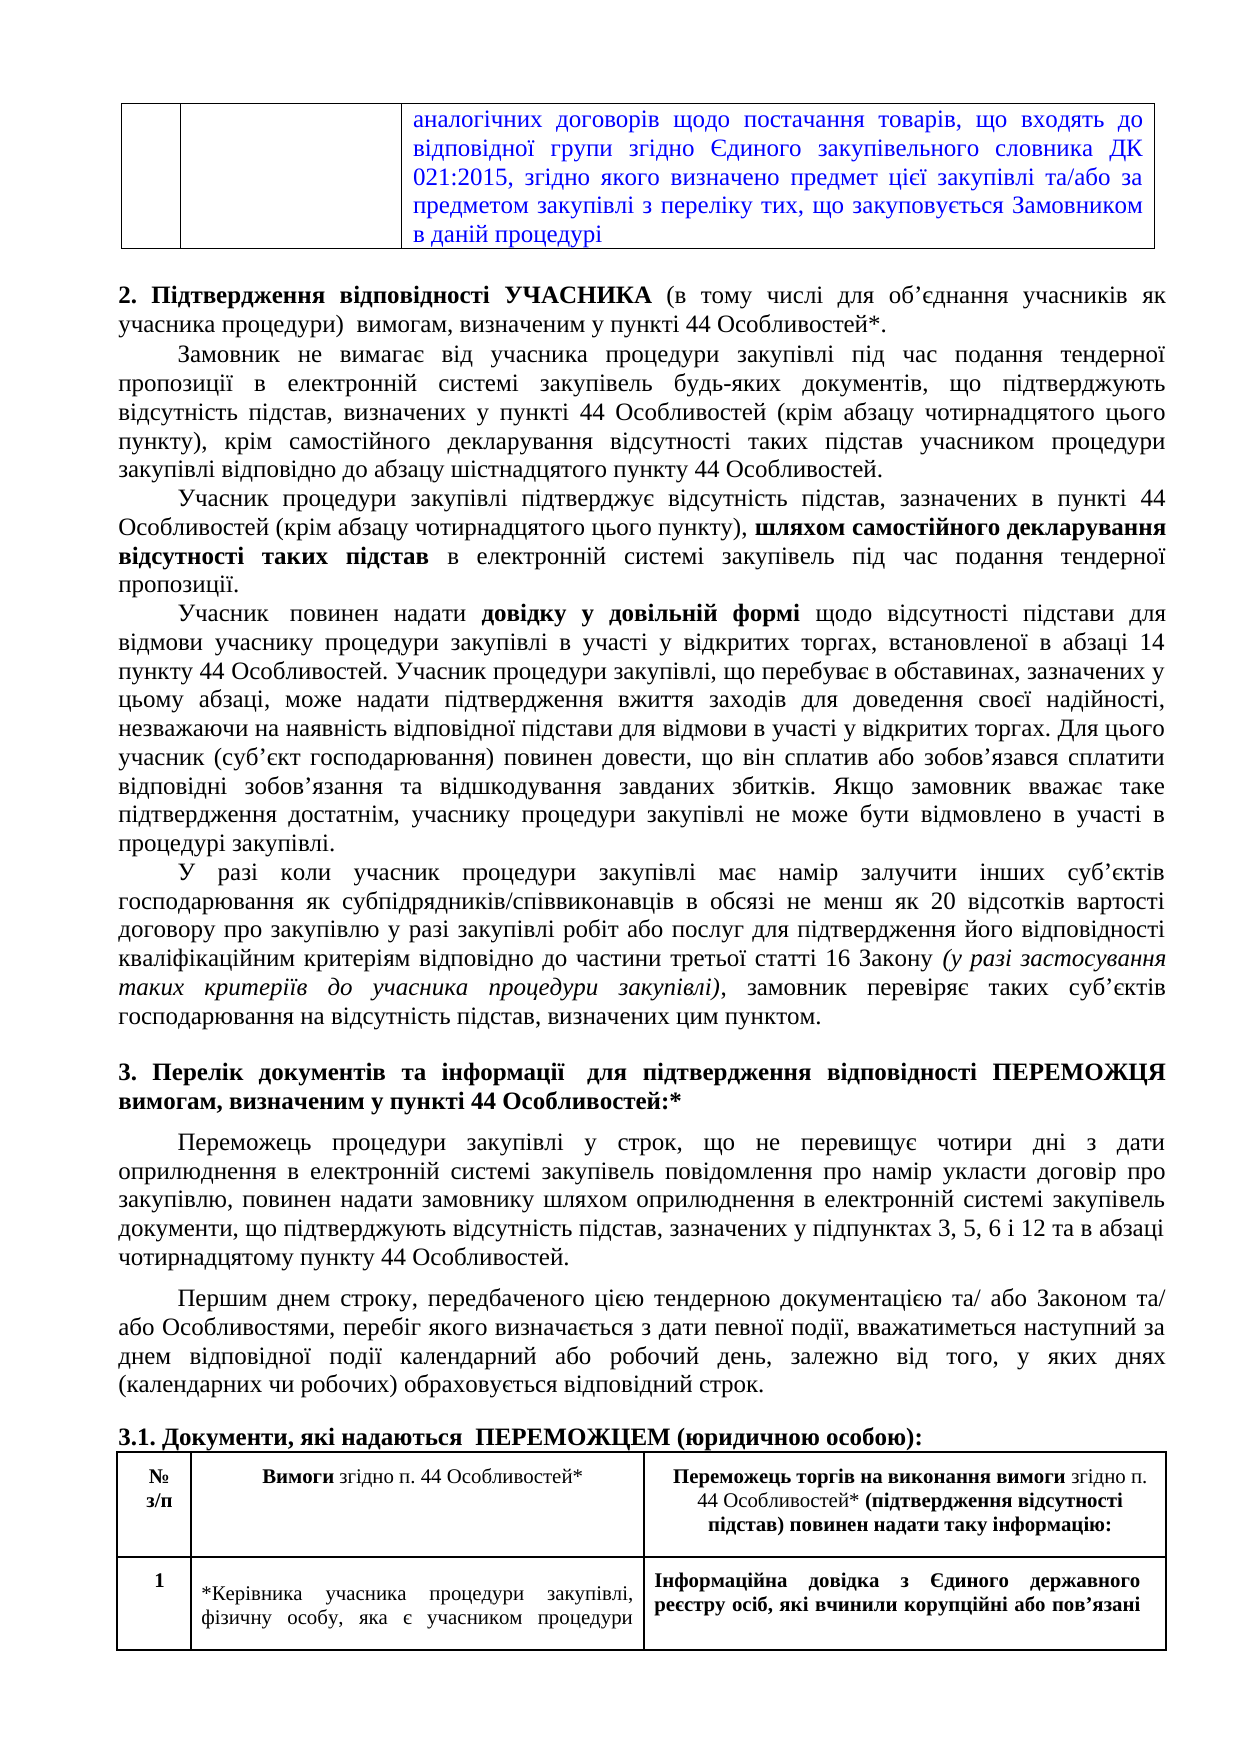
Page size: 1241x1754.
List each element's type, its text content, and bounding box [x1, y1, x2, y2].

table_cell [645, 1558, 1165, 1648]
text Замовник не вимагає від учасника процедури закупівлі під час подання тендерної пропозиції в електронній системі закупівель будь-яких документів, що підтверджують відсутність підстав, визначених у пункті 44 Особливостей (крім абзацу чотирнадцятого цього пункту), крім самостійного декларування відсутності таких підстав учасником процедури закупівлі відповідно до абзацу шістнадцятого пункту 44 Особливостей. [118, 339, 1166, 483]
table_header Переможець торгів на виконання вимоги згідно п. 44 Особливостей* (підтвердження відсутності підстав) повинен надати таку інформацію: [645, 1453, 1165, 1556]
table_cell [402, 104, 1154, 248]
text У разі коли учасник процедури закупівлі має намір залучити інших суб’єктів господарювання як субпідрядників/співвиконавців в обсязі не менш як 20 відсотків вартості договору про закупівлю у разі закупівлі робіт або послуг для підтвердження його відповідності кваліфікаційним критеріям відповідно до частини третьої статті 16 Закону (у разі застосування таких критеріїв до учасника процедури закупівлі), замовник перевіряє таких суб’єктів господарювання на відсутність підстав, визначених цим пунктом. [118, 857, 1166, 1029]
text 3.1. Документи, які надаються ПЕРЕМОЖЦЕМ (юридичною особою): [118, 1422, 1166, 1451]
table_cell 1 [118, 1558, 190, 1648]
table_cell 2 [122, 104, 180, 248]
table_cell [192, 1558, 643, 1648]
text Учасник повинен надати довідку у довільній формі щодо відсутності підстави для відмови учаснику процедури закупівлі в участі у відкритих торгах, встановленої в абзаці 14 пункту 44 Особливостей. Учасник процедури закупівлі, що перебуває в обставинах, зазначених у цьому абзаці, може надати підтвердження вжиття заходів для доведення своєї надійності, незважаючи на наявність відповідної підстави для відмови в участі у відкритих торгах. Для цього учасник (суб’єкт господарювання) повинен довести, що він сплатив або зобов’язався сплатити відповідні зобов’язання та відшкодування завданих збитків. Якщо замовник вважає таке підтвердження достатнім, учаснику процедури закупівлі не може бути відмовлено в участі в процедурі закупівлі. [118, 598, 1166, 857]
text 2. Підтвердження відповідності УЧАСНИКА (в тому числі для об’єднання учасників як учасника процедури) вимогам, визначеним у пункті 44 Особливостей*. [118, 280, 1166, 337]
text 3. Перелік документів та інформації для підтвердження відповідності ПЕРЕМОЖЦЯ вимогам, визначеним у пункті 44 Особливостей:* [118, 1057, 1166, 1114]
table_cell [181, 104, 401, 248]
table_header № з/п [118, 1453, 190, 1556]
table_header Вимоги згідно п. 44 Особливостей* [192, 1453, 643, 1556]
text Учасник процедури закупівлі підтверджує відсутність підстав, зазначених в пункті 44 Особливостей (крім абзацу чотирнадцятого цього пункту), шляхом самостійного декларування відсутності таких підстав в електронній системі закупівель під час подання тендерної пропозиції. [118, 483, 1166, 598]
text Першим днем строку, передбаченого цією тендерною документацією та/ або Законом та/ або Особливостями, перебіг якого визначається з дати певної події, вважатиметься наступний за днем відповідної події календарний або робочий день, залежно від того, у яких днях (календарних чи робочих) обраховується відповідний строк. [118, 1283, 1166, 1398]
text Переможець процедури закупівлі у строк, що не перевищує чотири дні з дати оприлюднення в електронній системі закупівель повідомлення про намір укласти договір про закупівлю, повинен надати замовнику шляхом оприлюднення в електронній системі закупівель документи, що підтверджують відсутність підстав, зазначених у підпунктах 3, 5, 6 і 12 та в абзаці чотирнадцятому пункту 44 Особливостей. [118, 1127, 1166, 1271]
